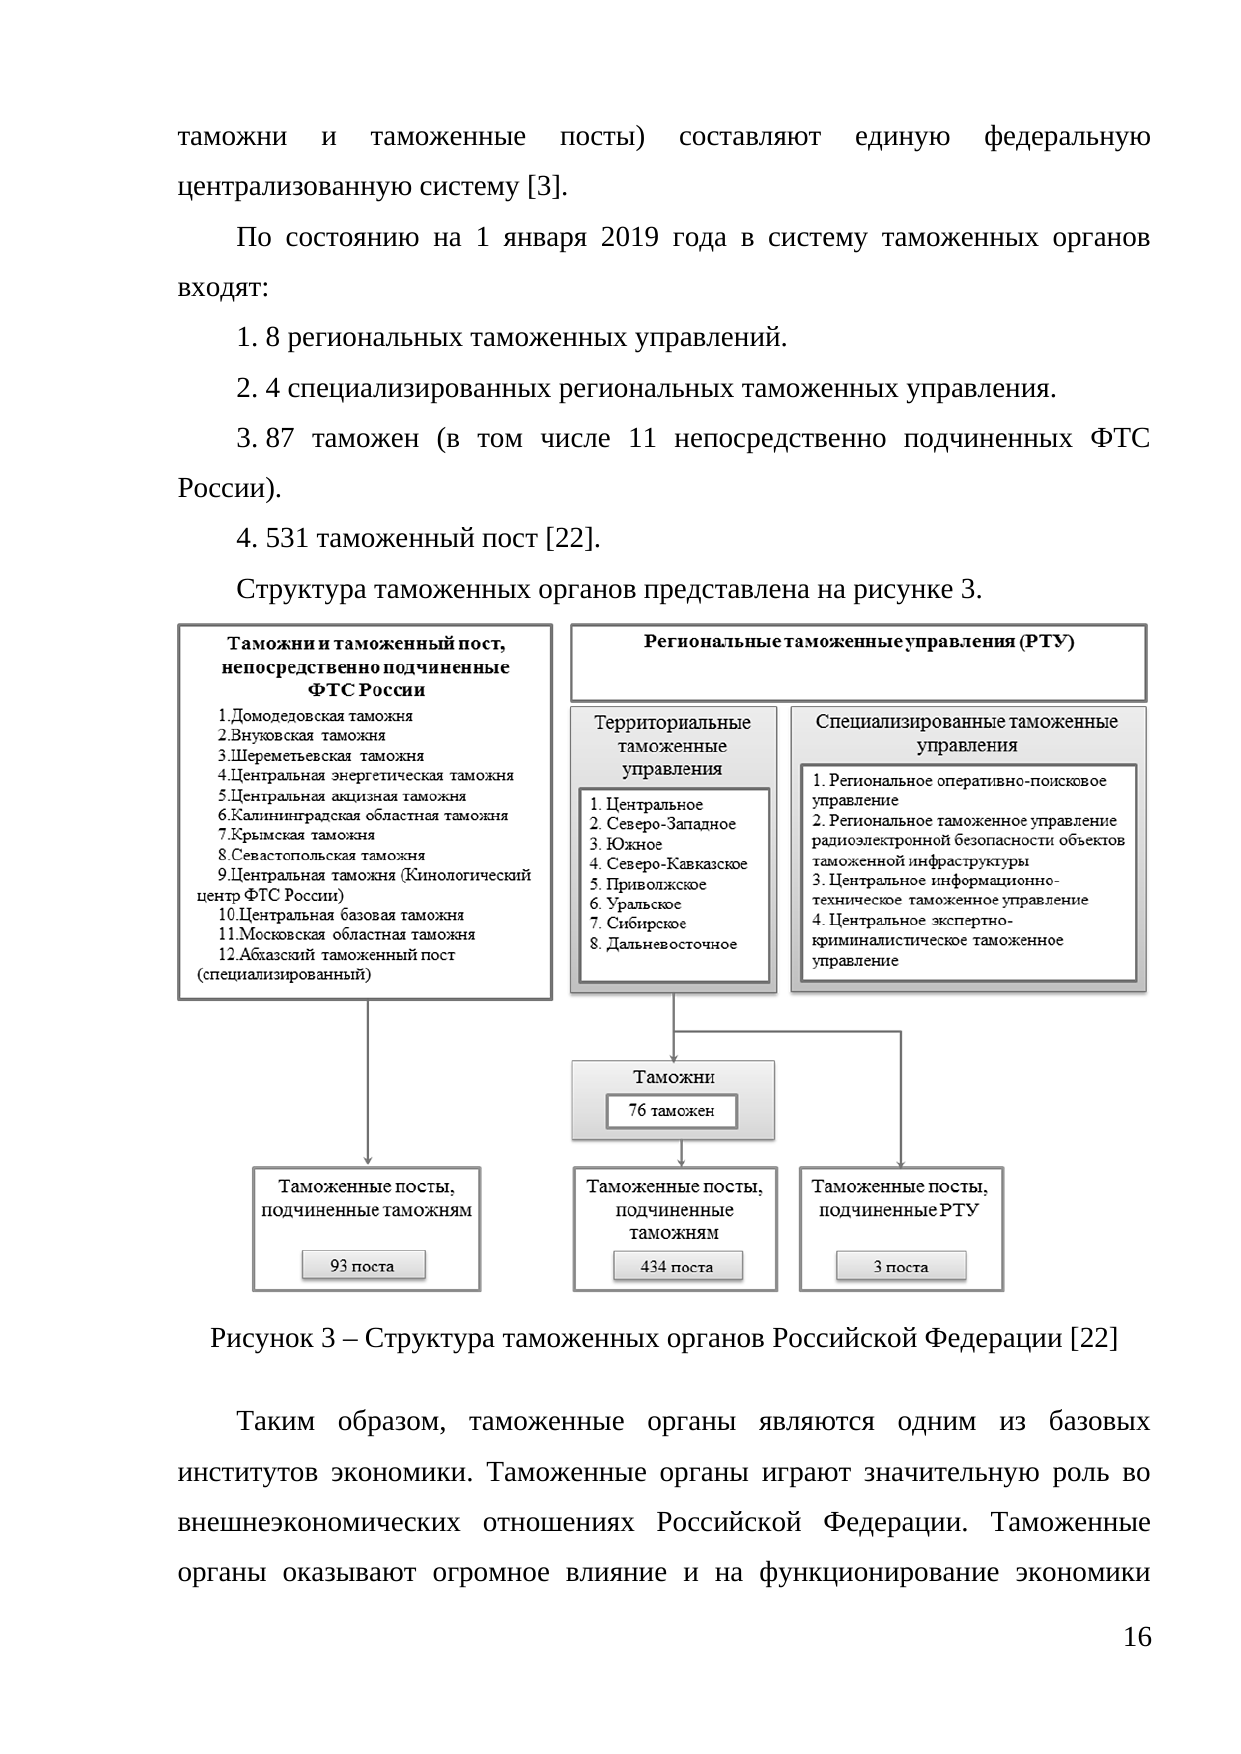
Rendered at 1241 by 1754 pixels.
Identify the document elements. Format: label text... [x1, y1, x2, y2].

text 2. 4 специализированных региональных таможенных управления. [177, 370, 1152, 403]
text Структура таможенных органов представлена на рисунке 3. [177, 571, 1152, 604]
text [177, 118, 1152, 202]
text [177, 1403, 1152, 1588]
text 4. 531 таможенный пост [22]. [177, 521, 1152, 554]
text По состоянию на 1 января 2019 года в систему таможенных органов входят: [177, 219, 1152, 303]
text 1. 8 региональных таможенных управлений. [177, 319, 1152, 353]
text 3. 87 таможен (в том числе 11 непосредственно подчиненных ФТС России). [177, 420, 1152, 504]
text Рисунок 3 – Структура таможенных органов Российской Федерации [22] [177, 1320, 1152, 1353]
